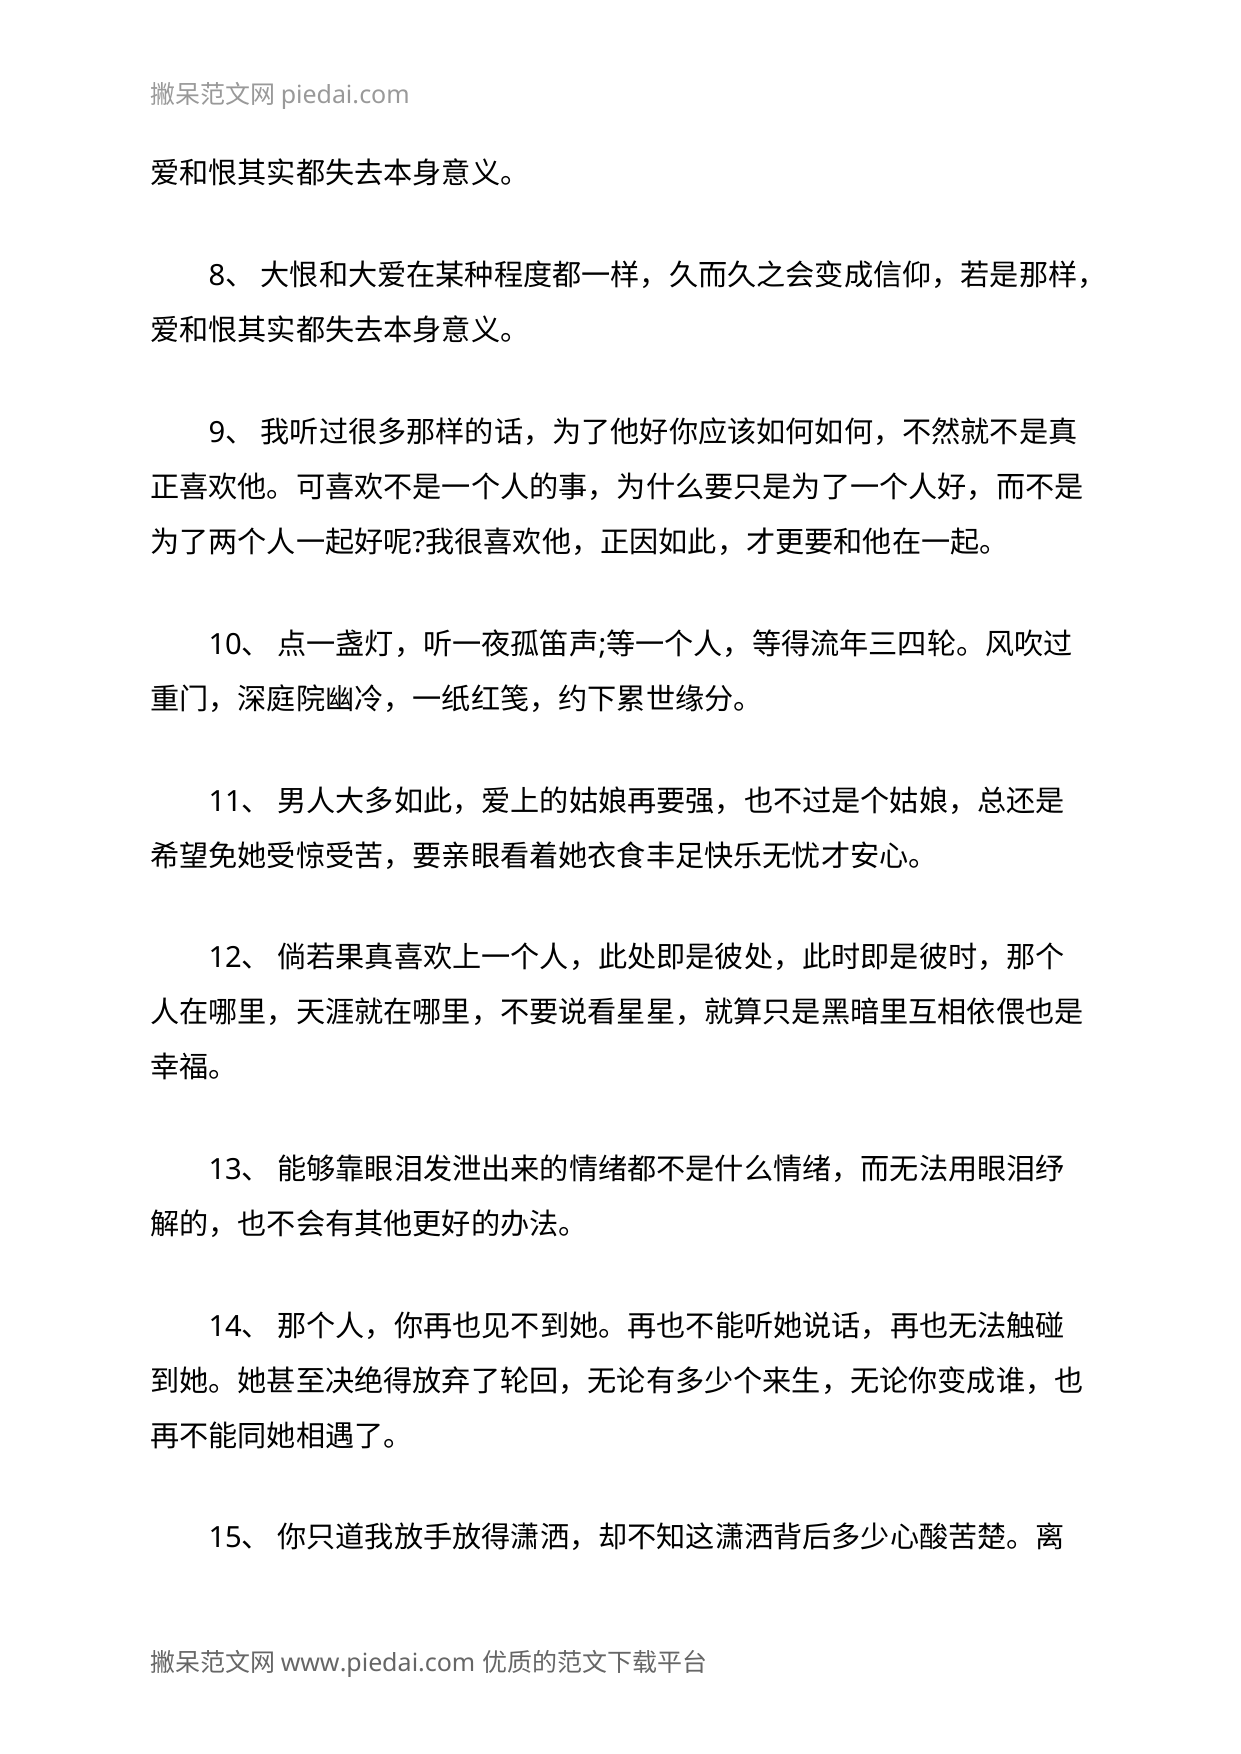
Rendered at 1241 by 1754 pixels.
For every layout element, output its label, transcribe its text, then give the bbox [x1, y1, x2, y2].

text 14、 那个人，你再也见不到她。再也不能听她说话，再也无法触碰到她。她甚至决绝得放弃了轮回，无论有多少个来生，无论你变成谁，也再不能同她相遇了。 [150, 1302, 1090, 1454]
text 9、 我听过很多那样的话，为了他好你应该如何如何，不然就不是真正喜欢他。可喜欢不是一个人的事，为什么要只是为了一个人好，而不是为了两个人一起好呢?我很喜欢他，正因如此，才更要和他在一起。 [150, 408, 1090, 561]
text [150, 150, 1090, 192]
text 8、 大恨和大爱在某种程度都一样，久而久之会变成信仰，若是那样，爱和恨其实都失去本身意义。 [150, 252, 1090, 349]
text 13、 能够靠眼泪发泄出来的情绪都不是什么情绪，而无法用眼泪纾解的，也不会有其他更好的办法。 [150, 1146, 1090, 1243]
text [150, 1514, 1090, 1556]
text 10、 点一盏灯，听一夜孤笛声;等一个人，等得流年三四轮。风吹过重门，深庭院幽冷，一纸红笺，约下累世缘分。 [150, 620, 1090, 718]
text 11、 男人大多如此，爱上的姑娘再要强，也不过是个姑娘，总还是希望免她受惊受苦，要亲眼看着她衣食丰足快乐无忧才安心。 [150, 777, 1090, 874]
text 12、 倘若果真喜欢上一个人，此处即是彼处，此时即是彼时，那个人在哪里，天涯就在哪里，不要说看星星，就算只是黑暗里互相依偎也是幸福。 [150, 934, 1090, 1086]
